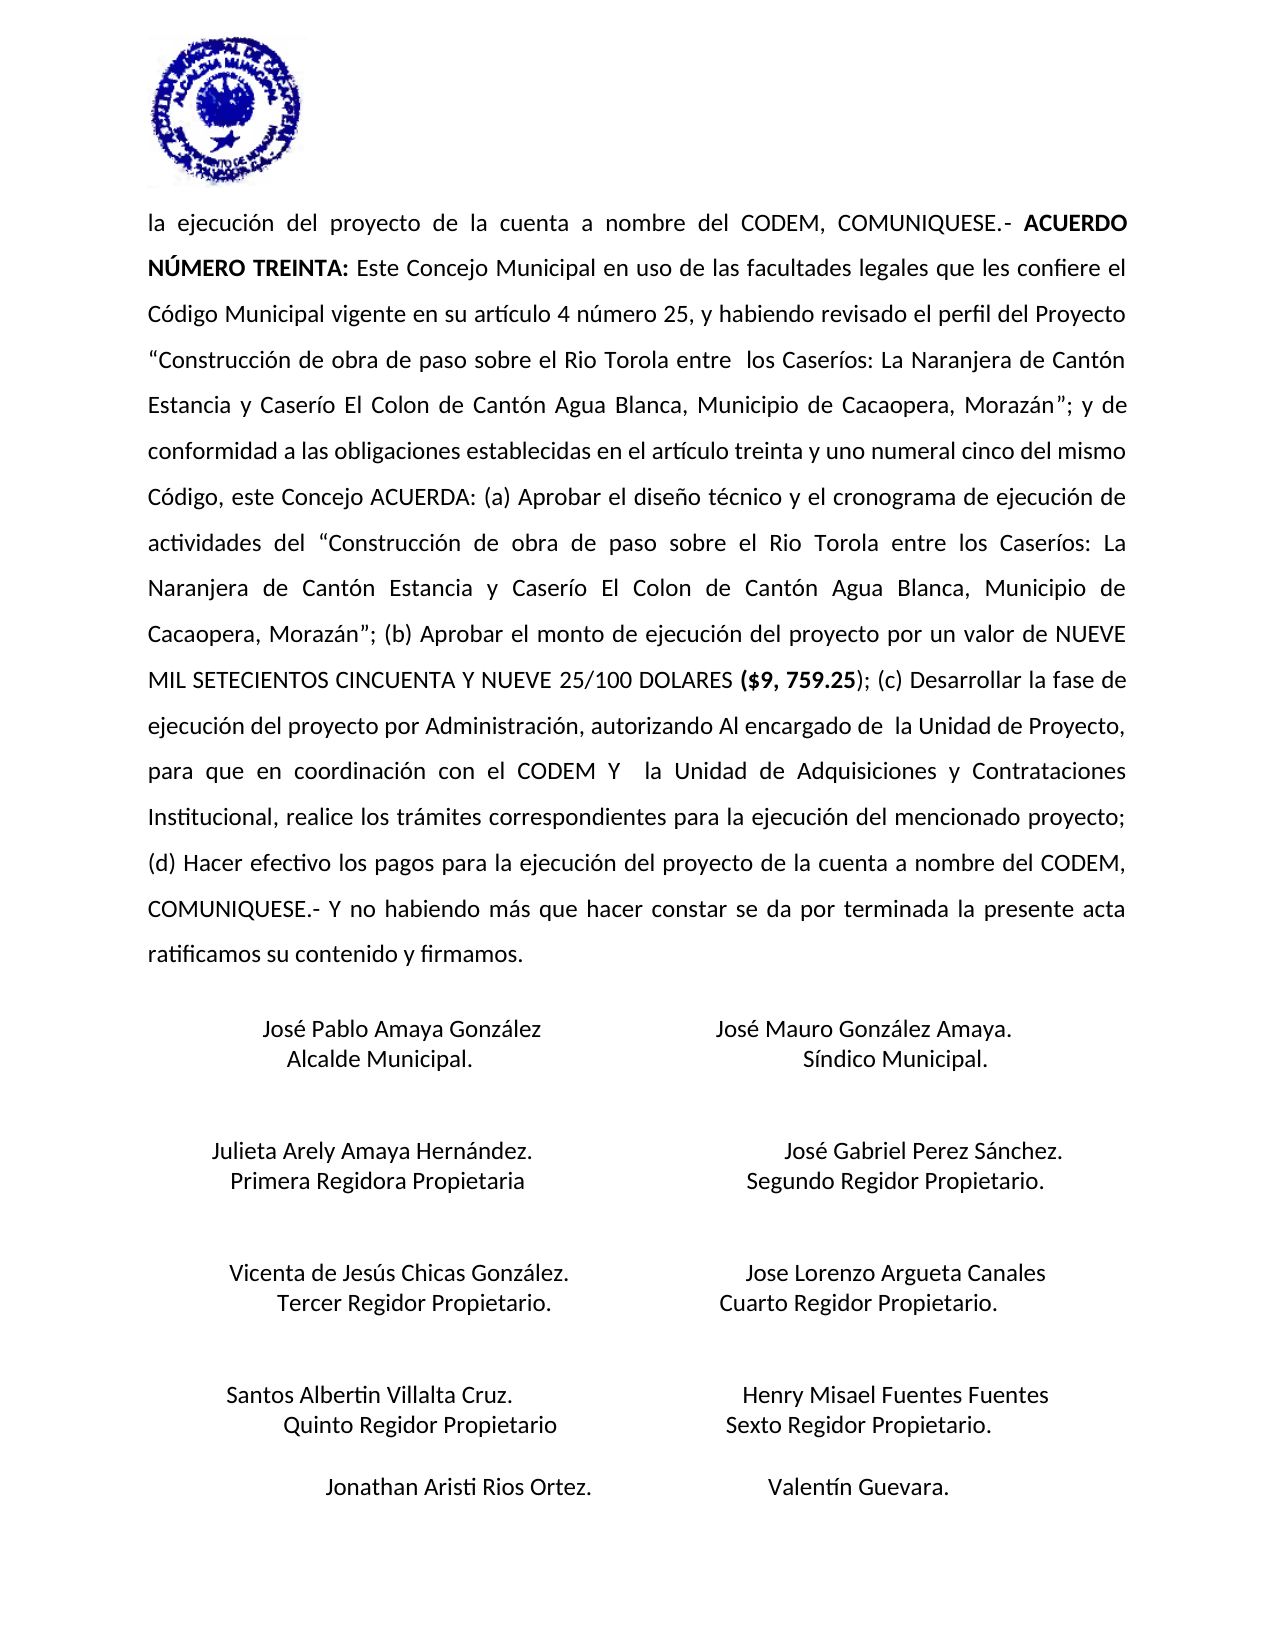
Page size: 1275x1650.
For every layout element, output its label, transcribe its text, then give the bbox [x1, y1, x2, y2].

text Vicenta de Jesús Chicas González. Jose Lorenzo Argueta Canales [148, 1257, 1127, 1288]
text Quinto Regidor Propietario Sexto Regidor Propietario. [148, 1410, 1127, 1440]
text Primera Regidora Propietaria Segundo Regidor Propietario. [148, 1166, 1127, 1196]
text Santos Albertin Villalta Cruz. Henry Misael Fuentes Fuentes [148, 1379, 1127, 1410]
text Julieta Arely Amaya Hernández. José Gabriel Perez Sánchez. [148, 1135, 1127, 1166]
text Jonathan Aristi Rios Ortez. Valentín Guevara. [148, 1471, 1127, 1501]
picture [147, 35, 309, 188]
text José Pablo Amaya González José Mauro González Amaya. [148, 1013, 1127, 1043]
text Tercer Regidor Propietario. Cuarto Regidor Propietario. [148, 1288, 1127, 1318]
text Alcalde Municipal. Síndico Municipal. [148, 1043, 1127, 1074]
